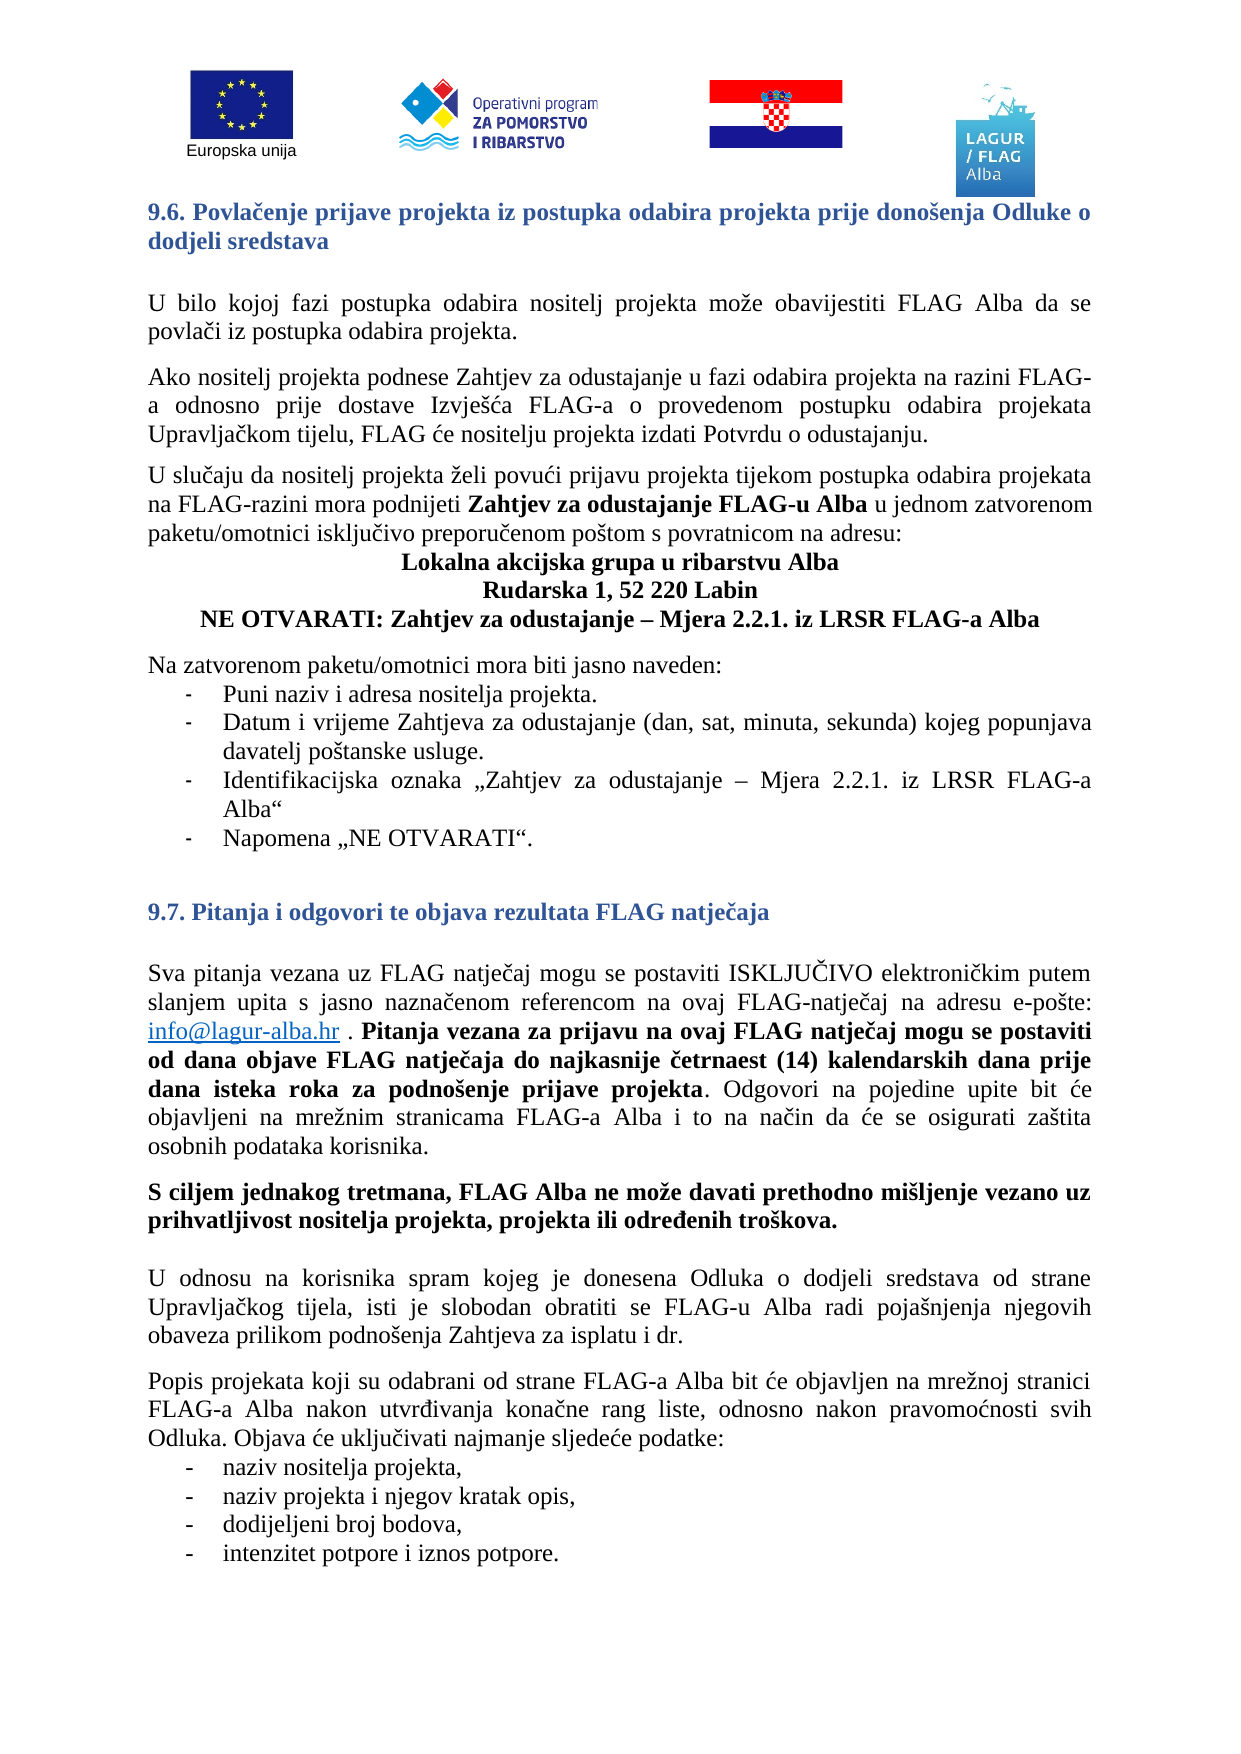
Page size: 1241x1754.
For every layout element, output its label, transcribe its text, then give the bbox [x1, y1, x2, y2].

text Sva pitanja vezana uz FLAG natječaj mogu se postaviti ISKLJUČIVO elektroničkim putem slanjem upita s jasno naznačenom referencom na ovaj FLAG-natječaj na adresu e-pošte: info@lagur-alba.hr . Pitanja vezana za prijavu na ovaj FLAG natječaj mogu se postaviti od dana objave FLAG natječaja do najkasnije četrnaest (14) kalendarskih dana prije dana isteka roka za podnošenje prijave projekta. Odgovori na pojedine upite bit će objavljeni na mrežnim stranicama FLAG-a Alba i to na način da će se osigurati zaštita osobnih podataka korisnika. [148, 958, 1092, 1160]
list Puni naziv i adresa nositelja projekta. [185, 678, 1092, 707]
text Na zatvorenom paketu/omotnici mora biti jasno naveden: [148, 650, 1092, 678]
text U bilo kojoj fazi postupka odabira nositelj projekta može obavijestiti FLAG Alba da se povlači iz postupka odabira projekta. [148, 288, 1092, 345]
list naziv nositelja projekta, [185, 1452, 1092, 1481]
text 9.6. Povlačenje prijave projekta iz postupka odabira projekta prije donošenja Odluke o dodjeli sredstava [148, 197, 1092, 255]
picture [188, 68, 295, 141]
text 9.7. Pitanja i odgovori te objava rezultata FLAG natječaja [148, 897, 1092, 926]
text Lokalna akcijska grupa u ribarstvu Alba [148, 547, 1092, 576]
picture [709, 80, 843, 148]
text Popis projekata koji su odabrani od strane FLAG-a Alba bit će objavljen na mrežnoj stranici FLAG-a Alba nakon utvrđivanja konačne rang liste, odnosno nakon pravomoćnosti svih Odluka. Objava će uključivati najmanje sljedeće podatke: [148, 1366, 1092, 1452]
text Ako nositelj projekta podnese Zahtjev za odustajanje u fazi odabira projekta na razini FLAG-a odnosno prije dostave Izvješća FLAG-a o provedenom postupku odabira projekata Upravljačkom tijelu, FLAG će nositelju projekta izdati Potvrdu o odustajanju. [148, 362, 1092, 448]
list intenzitet potpore i iznos potpore. [185, 1538, 1092, 1567]
list Napomena „NE OTVARATI“. [185, 823, 1092, 851]
list dodijeljeni broj bodova, [185, 1509, 1092, 1538]
text Rudarska 1, 52 220 Labin [148, 576, 1092, 604]
text NE OTVARATI: Zahtjev za odustajanje – Mjera 2.2.1. iz LRSR FLAG-a Alba [148, 604, 1092, 633]
list naziv projekta i njegov kratak opis, [185, 1481, 1092, 1509]
text U odnosu na korisnika spram kojeg je donesena Odluka o dodjeli sredstava od strane Upravljačkog tijela, isti je slobodan obratiti se FLAG-u Alba radi pojašnjenja njegovih obaveza prilikom podnošenja Zahtjeva za isplatu i dr. [148, 1263, 1092, 1349]
text S ciljem jednakog tretmana, FLAG Alba ne može davati prethodno mišljenje vezano uz prihvatljivost nositelja projekta, projekta ili određenih troškova. [148, 1177, 1092, 1234]
list Datum i vrijeme Zahtjeva za odustajanje (dan, sat, minuta, sekunda) kojeg popunjava davatelj poštanske usluge. [185, 707, 1092, 765]
text U slučaju da nositelj projekta želi povući prijavu projekta tijekom postupka odabira projekata na FLAG-razini mora podnijeti Zahtjev za odustajanje FLAG-u Alba u jednom zatvorenom paketu/omotnici isključivo preporučenom poštom s povratnicom na adresu: [148, 461, 1092, 547]
picture [930, 59, 1058, 197]
list Identifikacijska oznaka „Zahtjev za odustajanje – Mjera 2.2.1. iz LRSR FLAG-a Alba“ [185, 765, 1092, 823]
picture [399, 78, 598, 151]
